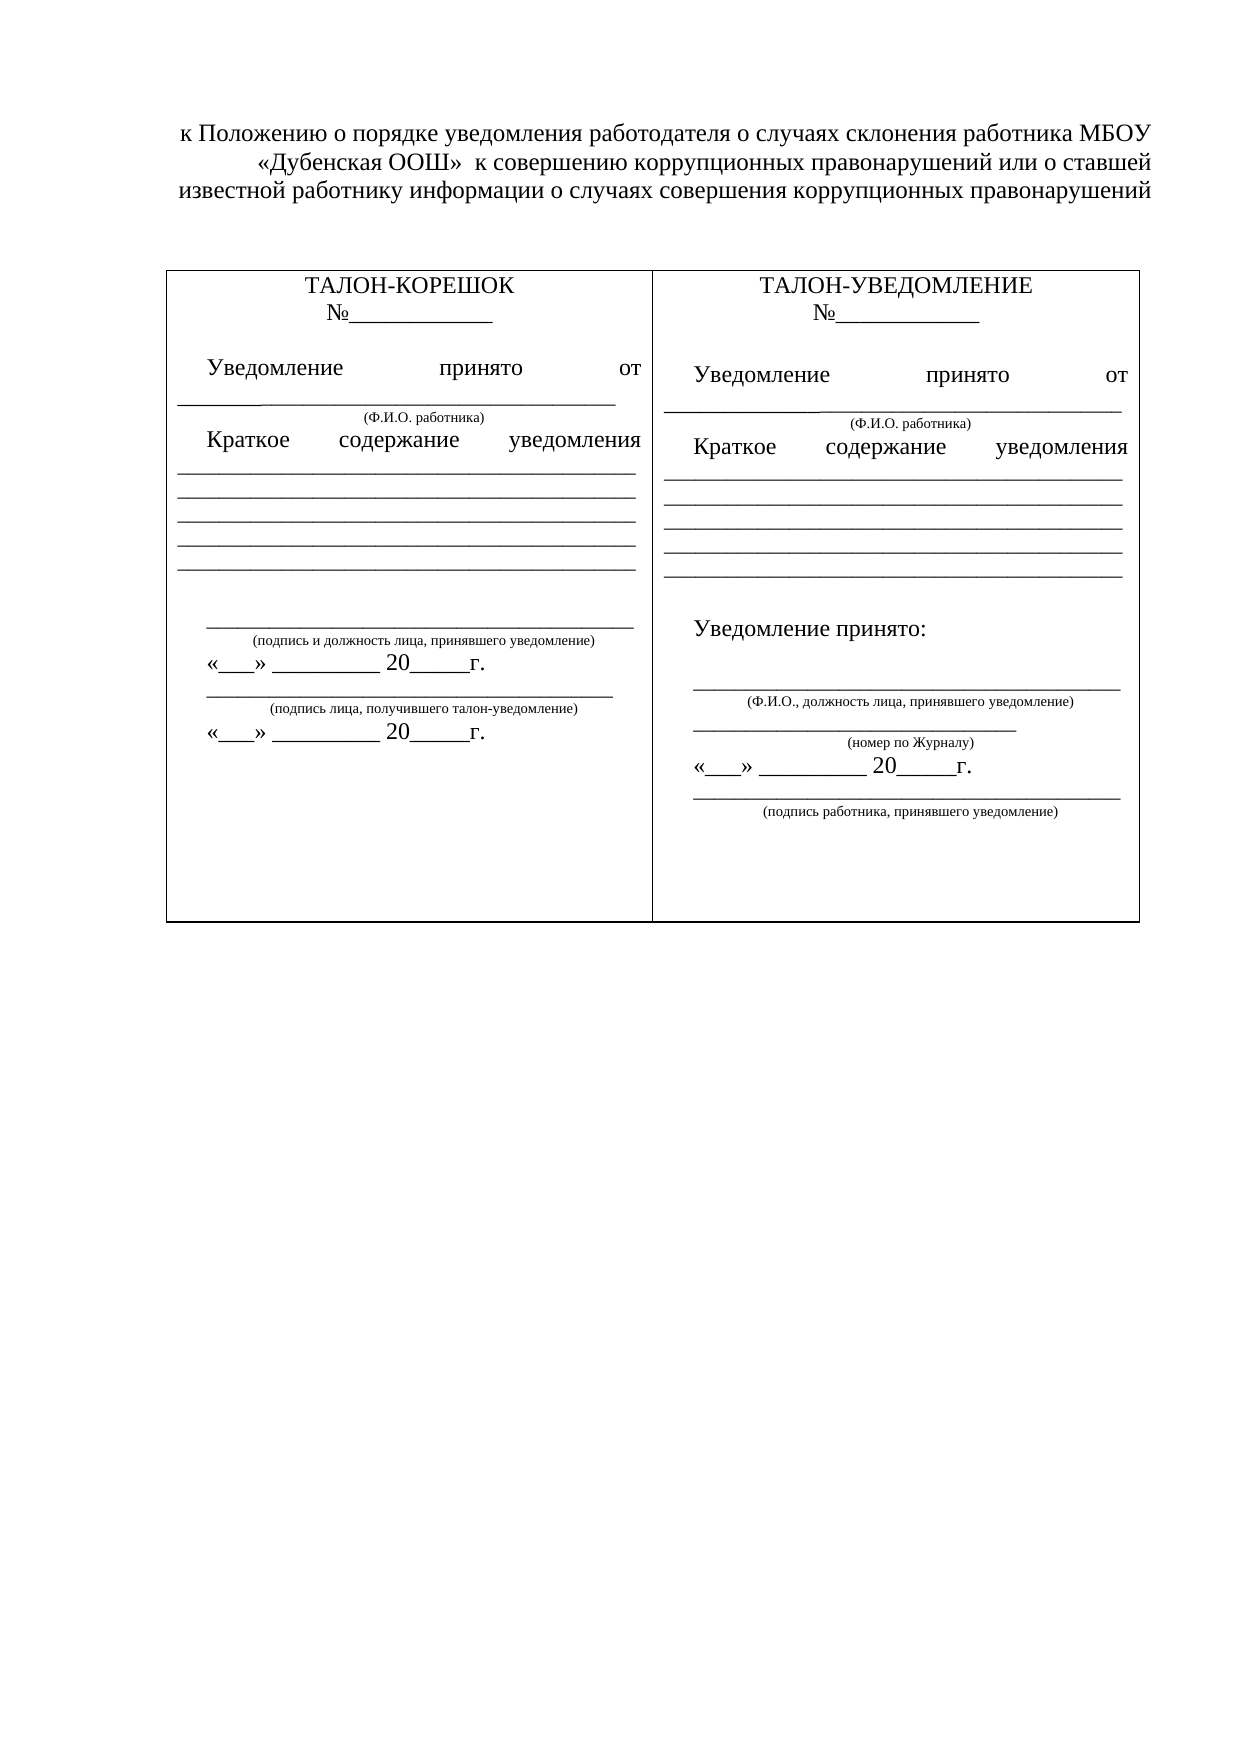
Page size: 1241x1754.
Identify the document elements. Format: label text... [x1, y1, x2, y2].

table_header ТАЛОН-КОРЕШОК №____________ Уведомление принято от _________________________________________ (Ф.И.О. работника) Краткое содержание уведомления ____________________________________________ ____________________________________________ ____________________________________________ ____________________________________________ ____________________________________________ _________________________________________ (подпись и должность лица, принявшего уведомление) «___» _________ 20_____г. _______________________________________ (подпись лица, получившего талон-уведомление) «___» _________ 20_____г. [167, 271, 652, 921]
text к Положению о порядке уведомления работодателя о случаях склонения работника МБОУ «Дубенская ООШ» к совершению коррупционных правонарушений или о ставшей известной работнику информации о случаях совершения коррупционных правонарушений [177, 118, 1152, 204]
table_header ТАЛОН-УВЕДОМЛЕНИЕ №____________ Уведомление принято от __________________________________________ (Ф.И.О. работника) Краткое содержание уведомления ________________________________________________________________________________________ ____________________________________________________________________________________________________________________________________ Уведомление принято: _________________________________________ (Ф.И.О., должность лица, принявшего уведомление) _______________________________ (номер по Журналу) «___» _________ 20_____г. _________________________________________ (подпись работника, принявшего уведомление) [653, 271, 1139, 921]
